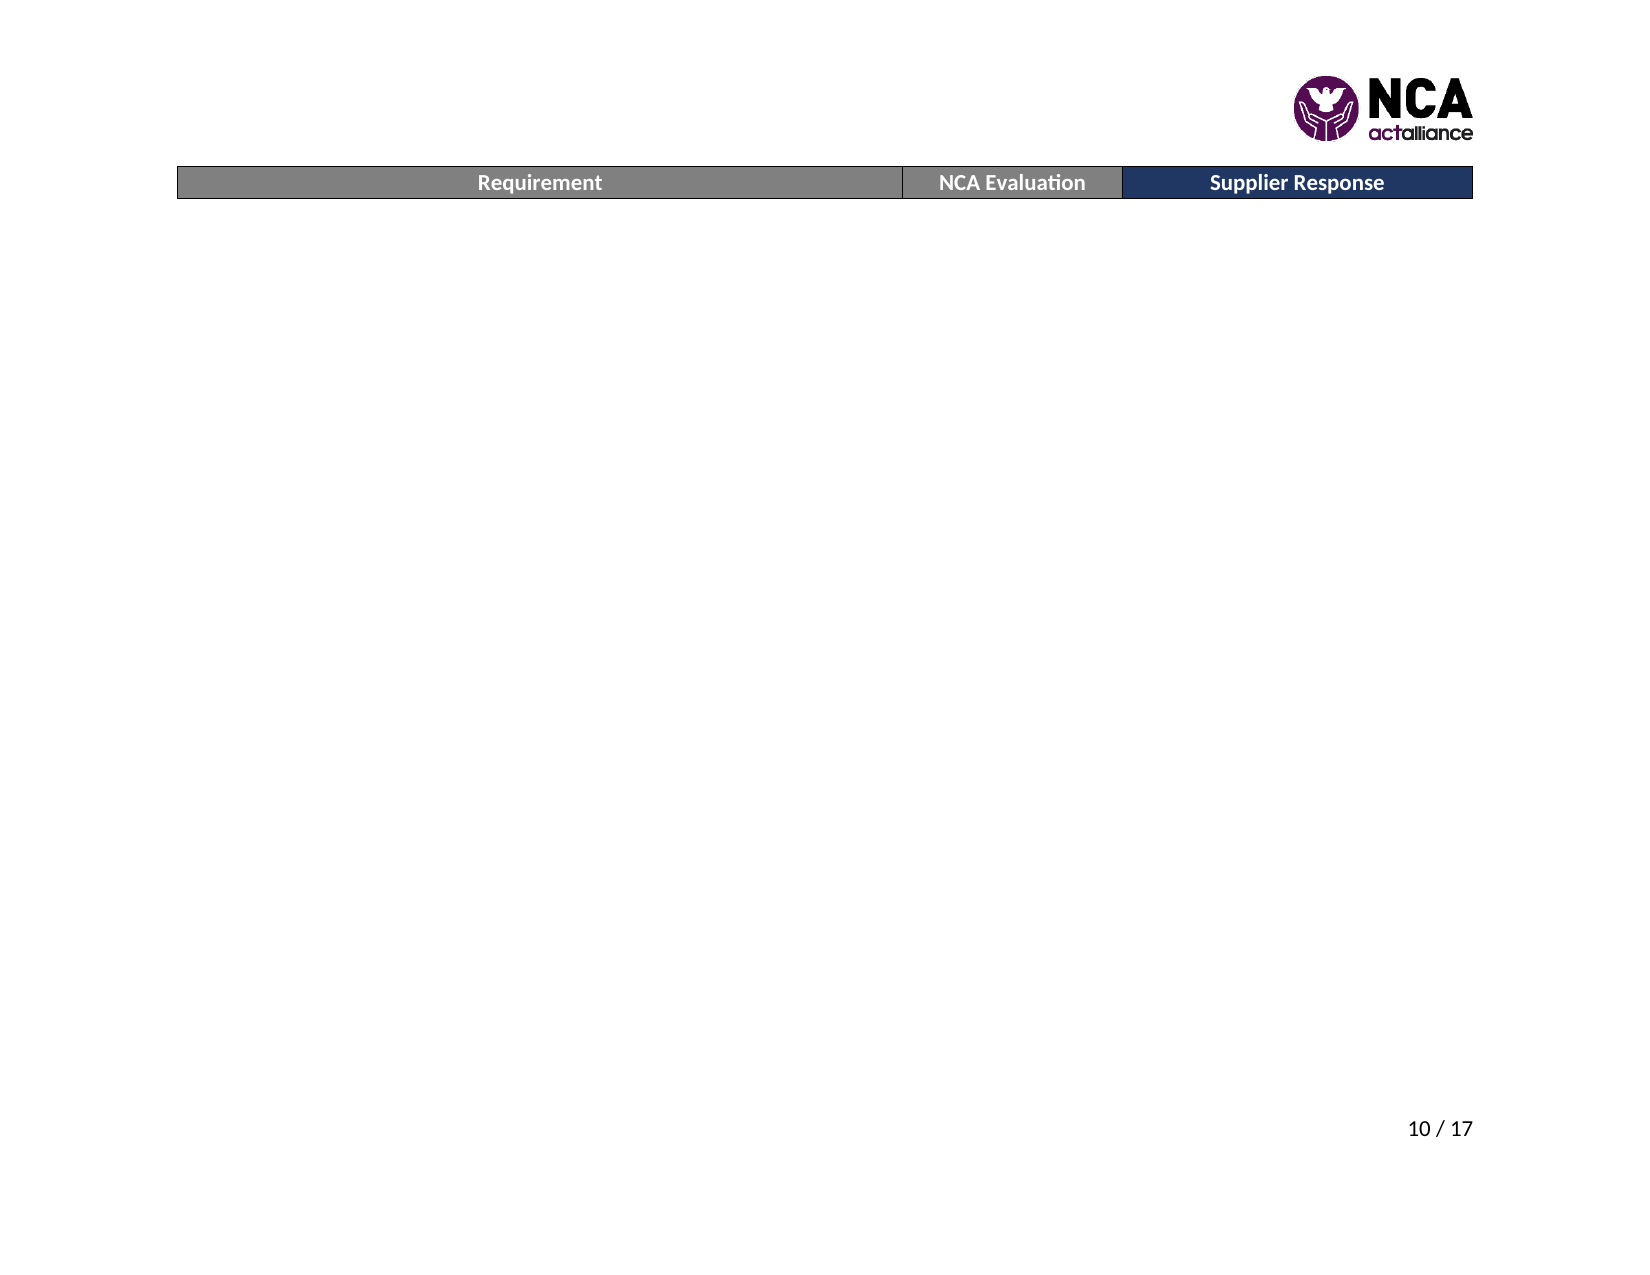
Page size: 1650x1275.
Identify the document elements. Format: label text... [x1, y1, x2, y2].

table_header Requirement [178, 167, 902, 198]
picture [1292, 75, 1473, 142]
table_header NCA Evaluation [903, 167, 1122, 198]
table_header Supplier Response [1123, 167, 1472, 198]
